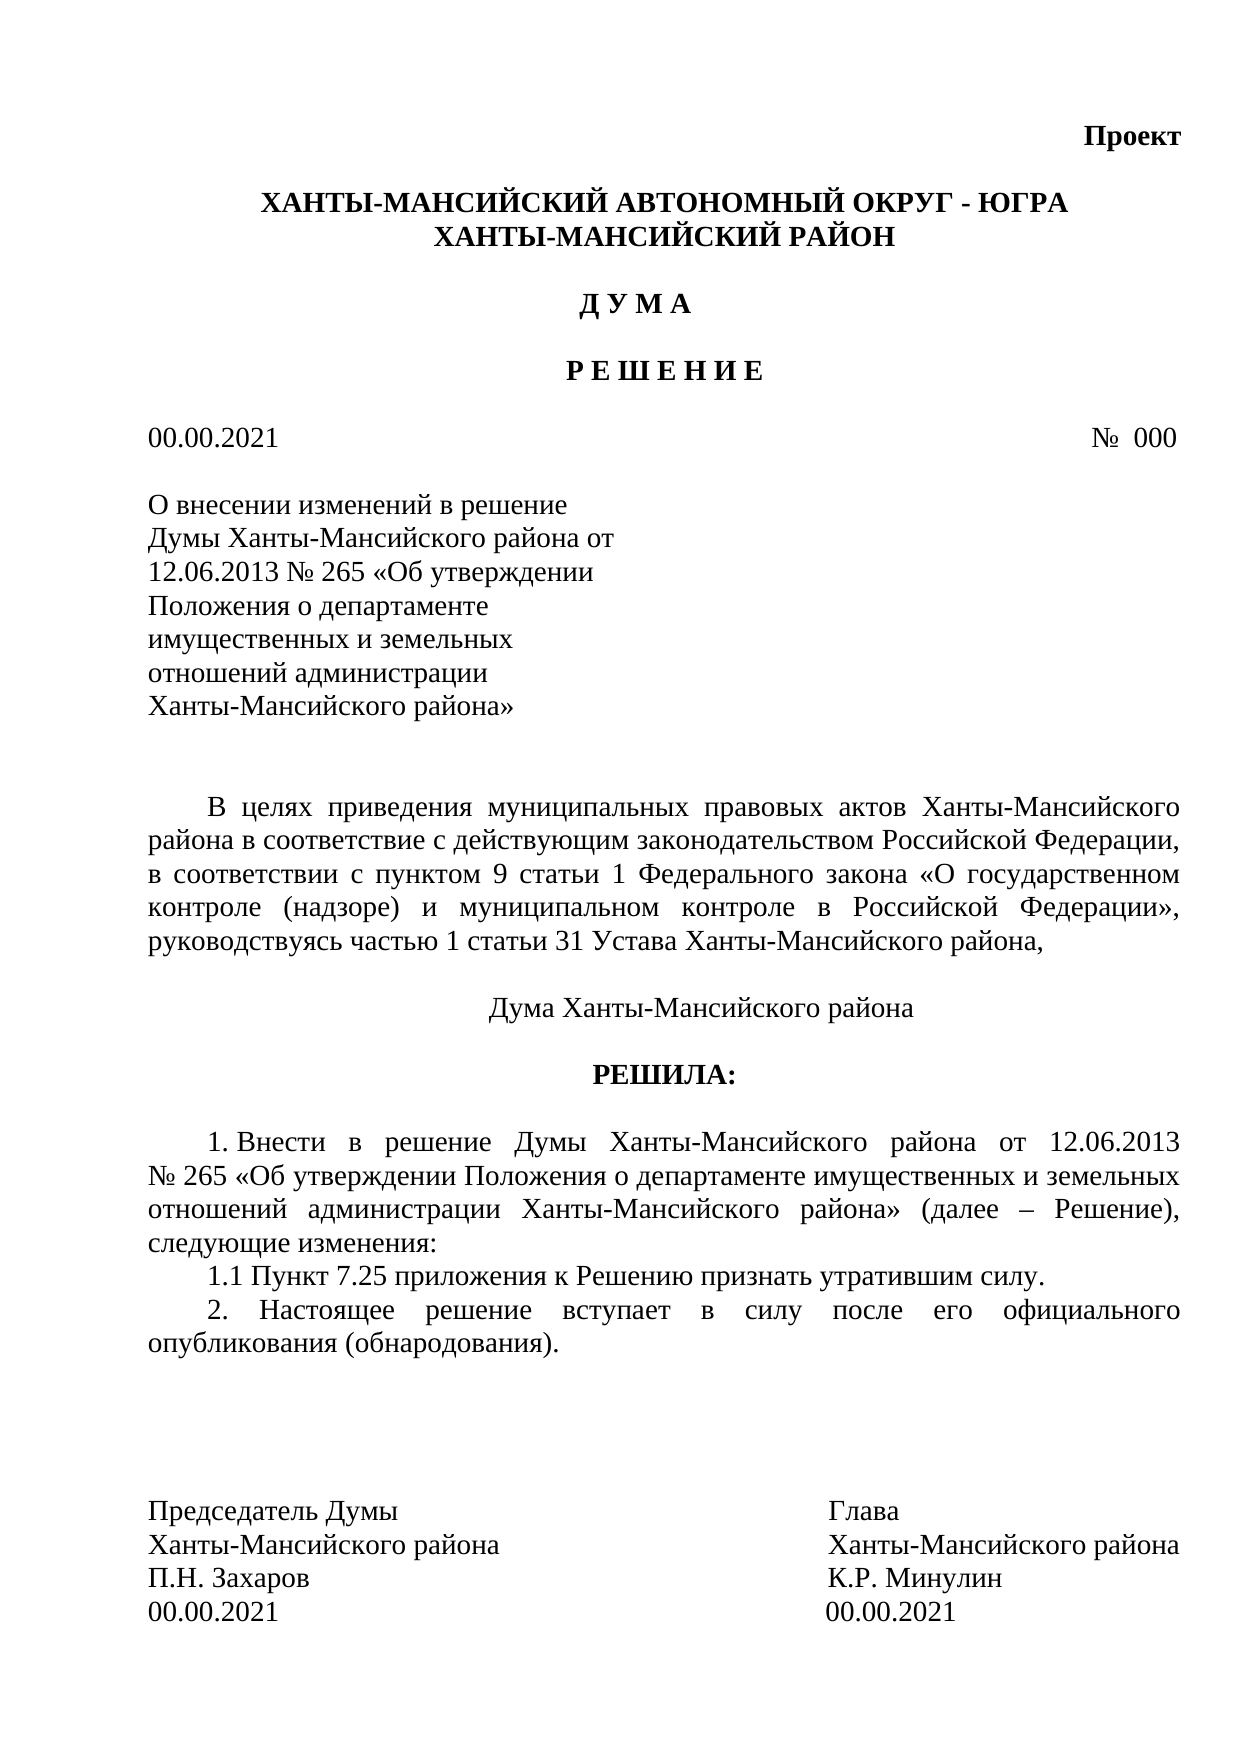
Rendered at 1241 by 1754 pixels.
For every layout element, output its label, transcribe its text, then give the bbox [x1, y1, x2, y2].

text ХАНТЫ-МАНСИЙСКИЙ РАЙОН [148, 219, 1181, 252]
text Р Е Ш Е Н И Е [148, 353, 1181, 386]
text Ханты-Мансийского района Ханты-Мансийского района [148, 1527, 1181, 1560]
text В целях приведения муниципальных правовых актов Ханты-Мансийского района в соответствие с действующим законодательством Российской Федерации, в соответствии с пунктом 9 статьи 1 Федерального закона «О государственном контроле (надзоре) и муниципальном контроле в Российской Федерации», руководствуясь частью 1 статьи 31 Устава Ханты-Мансийского района, [148, 789, 1181, 957]
text Проект [148, 118, 1181, 152]
text ХАНТЫ-МАНСИЙСКИЙ АВТОНОМНЫЙ ОКРУГ - ЮГРА [148, 185, 1181, 219]
list Внести в решение Думы Ханты-Мансийского района от 12.06.2013 № 265 «Об утверждении Положения о департаменте имущественных и земельных отношений администрации Ханты-Мансийского района» (далее – Решение), следующие изменения: [148, 1124, 1181, 1258]
text П.Н. Захаров К.Р. Минулин [148, 1560, 1181, 1594]
text РЕШИЛА: [148, 1057, 1181, 1091]
text Дума Ханты-Мансийского района [148, 990, 1181, 1024]
text 00.00.2021 00.00.2021 [148, 1594, 1181, 1627]
subtitle Д У М А [148, 286, 1181, 319]
text О внесении изменений в решение [148, 487, 635, 521]
text 2. Настоящее решение вступает в силу после его официального опубликования (обнародования). [148, 1292, 1181, 1359]
text Председатель Думы Глава [148, 1493, 1181, 1527]
title 1.1 Пункт 7.25 приложения к Решению признать утратившим силу. [148, 1258, 1181, 1292]
text 00.00.2021 № 000 [148, 420, 1181, 453]
text Думы Ханты-Мансийского района от 12.06.2013 № 265 «Об утверждении Положения о департаменте имущественных и земельных отношений администрации Ханты-Мансийского района» [148, 521, 635, 722]
